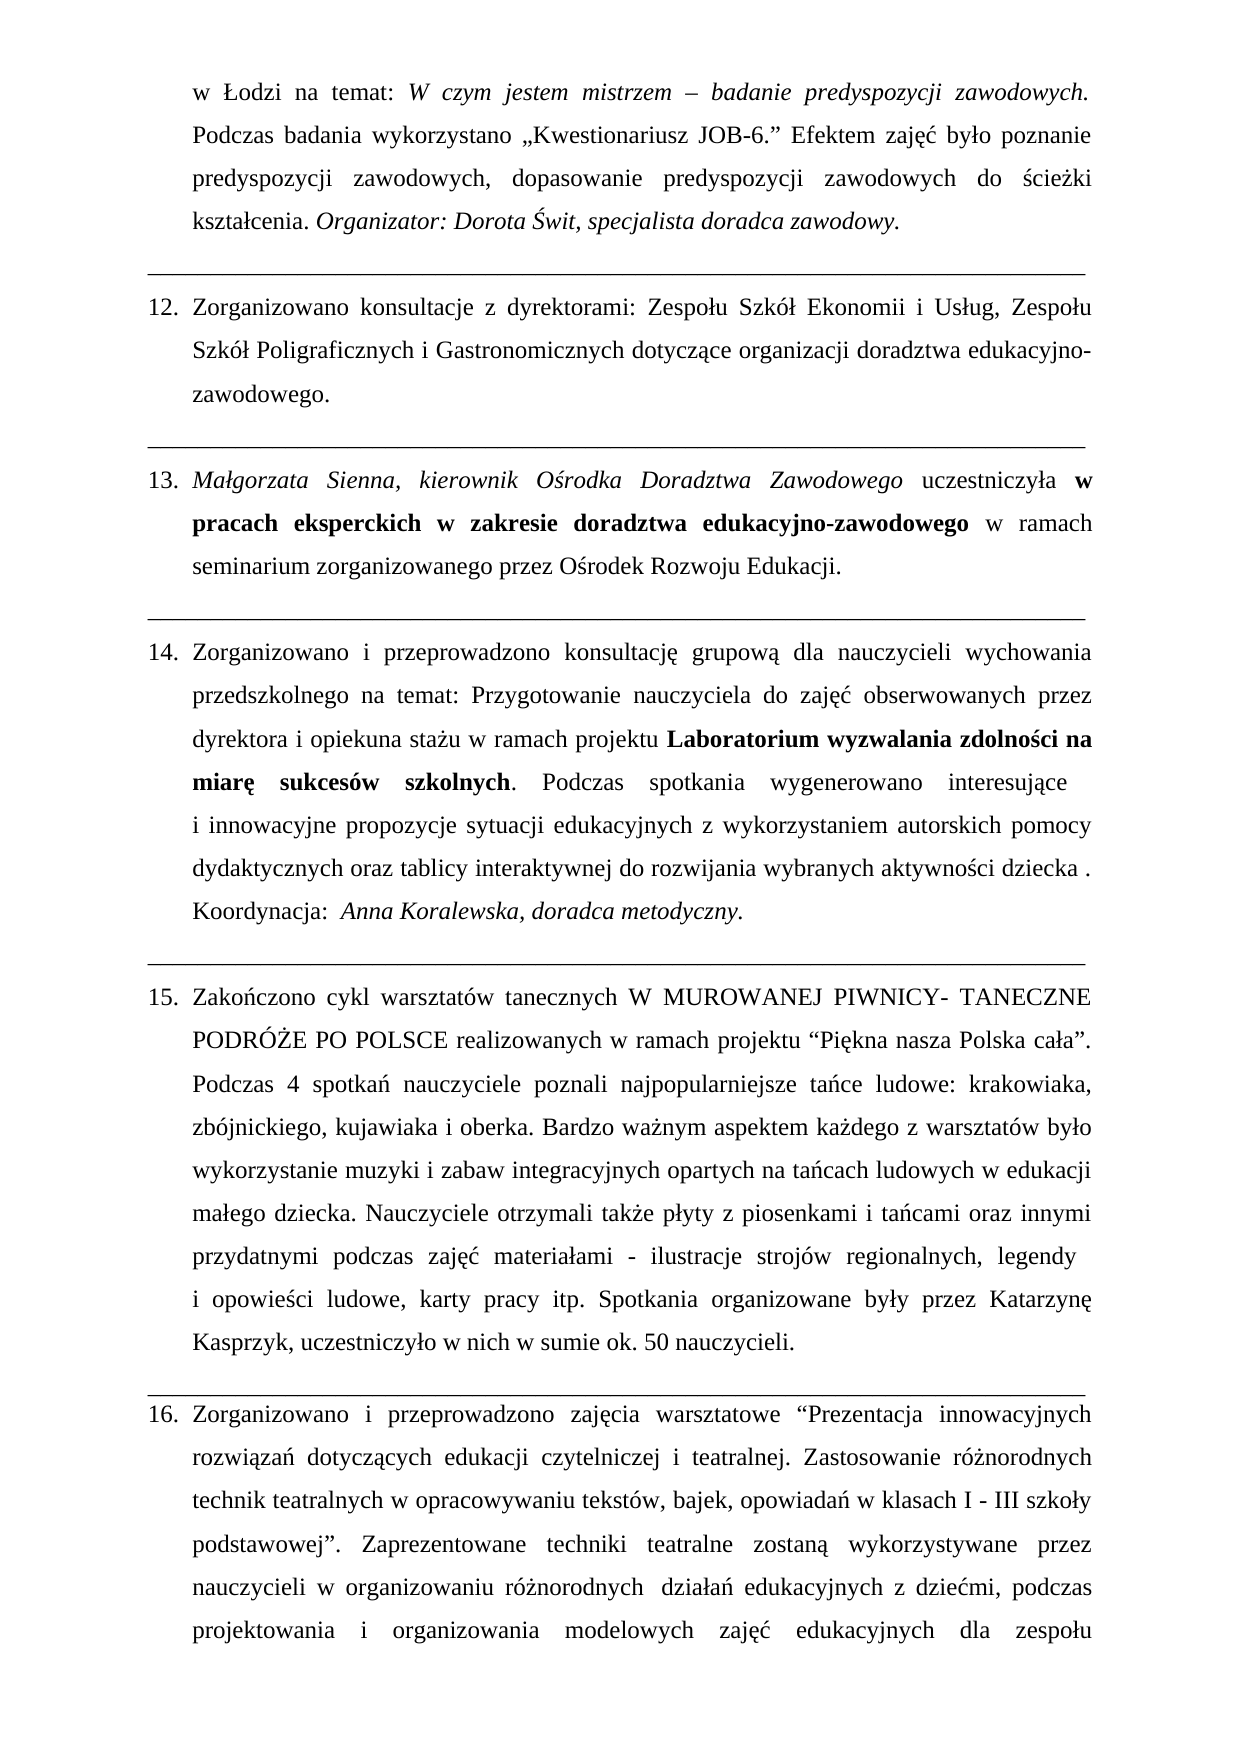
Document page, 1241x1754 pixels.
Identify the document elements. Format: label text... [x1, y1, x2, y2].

text ___________________________________________________________________________ [148, 594, 1092, 623]
text ___________________________________________________________________________ [148, 422, 1092, 451]
list Zorganizowano i przeprowadzono konsultację grupową dla nauczycieli wychowania przedszkolnego na temat: Przygotowanie nauczyciela do zajęć obserwowanych przez dyrektora i opiekuna stażu w ramach projektu Laboratorium wyzwalania zdolności na miarę sukcesów szkolnych. Podczas spotkania wygenerowano interesujące i innowacyjne propozycje sytuacji edukacyjnych z wykorzystaniem autorskich pomocy dydaktycznych oraz tablicy interaktywnej do rozwijania wybranych aktywności dziecka . Koordynacja: Anna Koralewska, doradca metodyczny. [148, 637, 1092, 925]
list ___________________________________________________________________________ [148, 939, 1092, 968]
list ___________________________________________________________________________ [148, 1371, 1092, 1399]
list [148, 77, 1092, 235]
list Zorganizowano konsultacje z dyrektorami: Zespołu Szkół Ekonomii i Usług, Zespołu Szkół Poligraficznych i Gastronomicznych dotyczące organizacji doradztwa edukacyjno-zawodowego. [148, 292, 1092, 407]
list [148, 1399, 1092, 1644]
list Zakończono cykl warsztatów tanecznych W MUROWANEJ PIWNICY- TANECZNE PODRÓŻE PO POLSCE realizowanych w ramach projektu “Piękna nasza Polska cała”. Podczas 4 spotkań nauczyciele poznali najpopularniejsze tańce ludowe: krakowiaka, zbójnickiego, kujawiaka i oberka. Bardzo ważnym aspektem każdego z warsztatów było wykorzystanie muzyki i zabaw integracyjnych opartych na tańcach ludowych w edukacji małego dziecka. Nauczyciele otrzymali także płyty z piosenkami i tańcami oraz innymi przydatnymi podczas zajęć materiałami - ilustracje strojów regionalnych, legendy i opowieści ludowe, karty pracy itp. Spotkania organizowane były przez Katarzynę Kasprzyk, uczestniczyło w nich w sumie ok. 50 nauczycieli. [148, 982, 1092, 1356]
text ___________________________________________________________________________ [148, 249, 1092, 278]
list Małgorzata Sienna, kierownik Ośrodka Doradztwa Zawodowego uczestniczyła w pracach eksperckich w zakresie doradztwa edukacyjno-zawodowego w ramach seminarium zorganizowanego przez Ośrodek Rozwoju Edukacji. [148, 465, 1092, 580]
